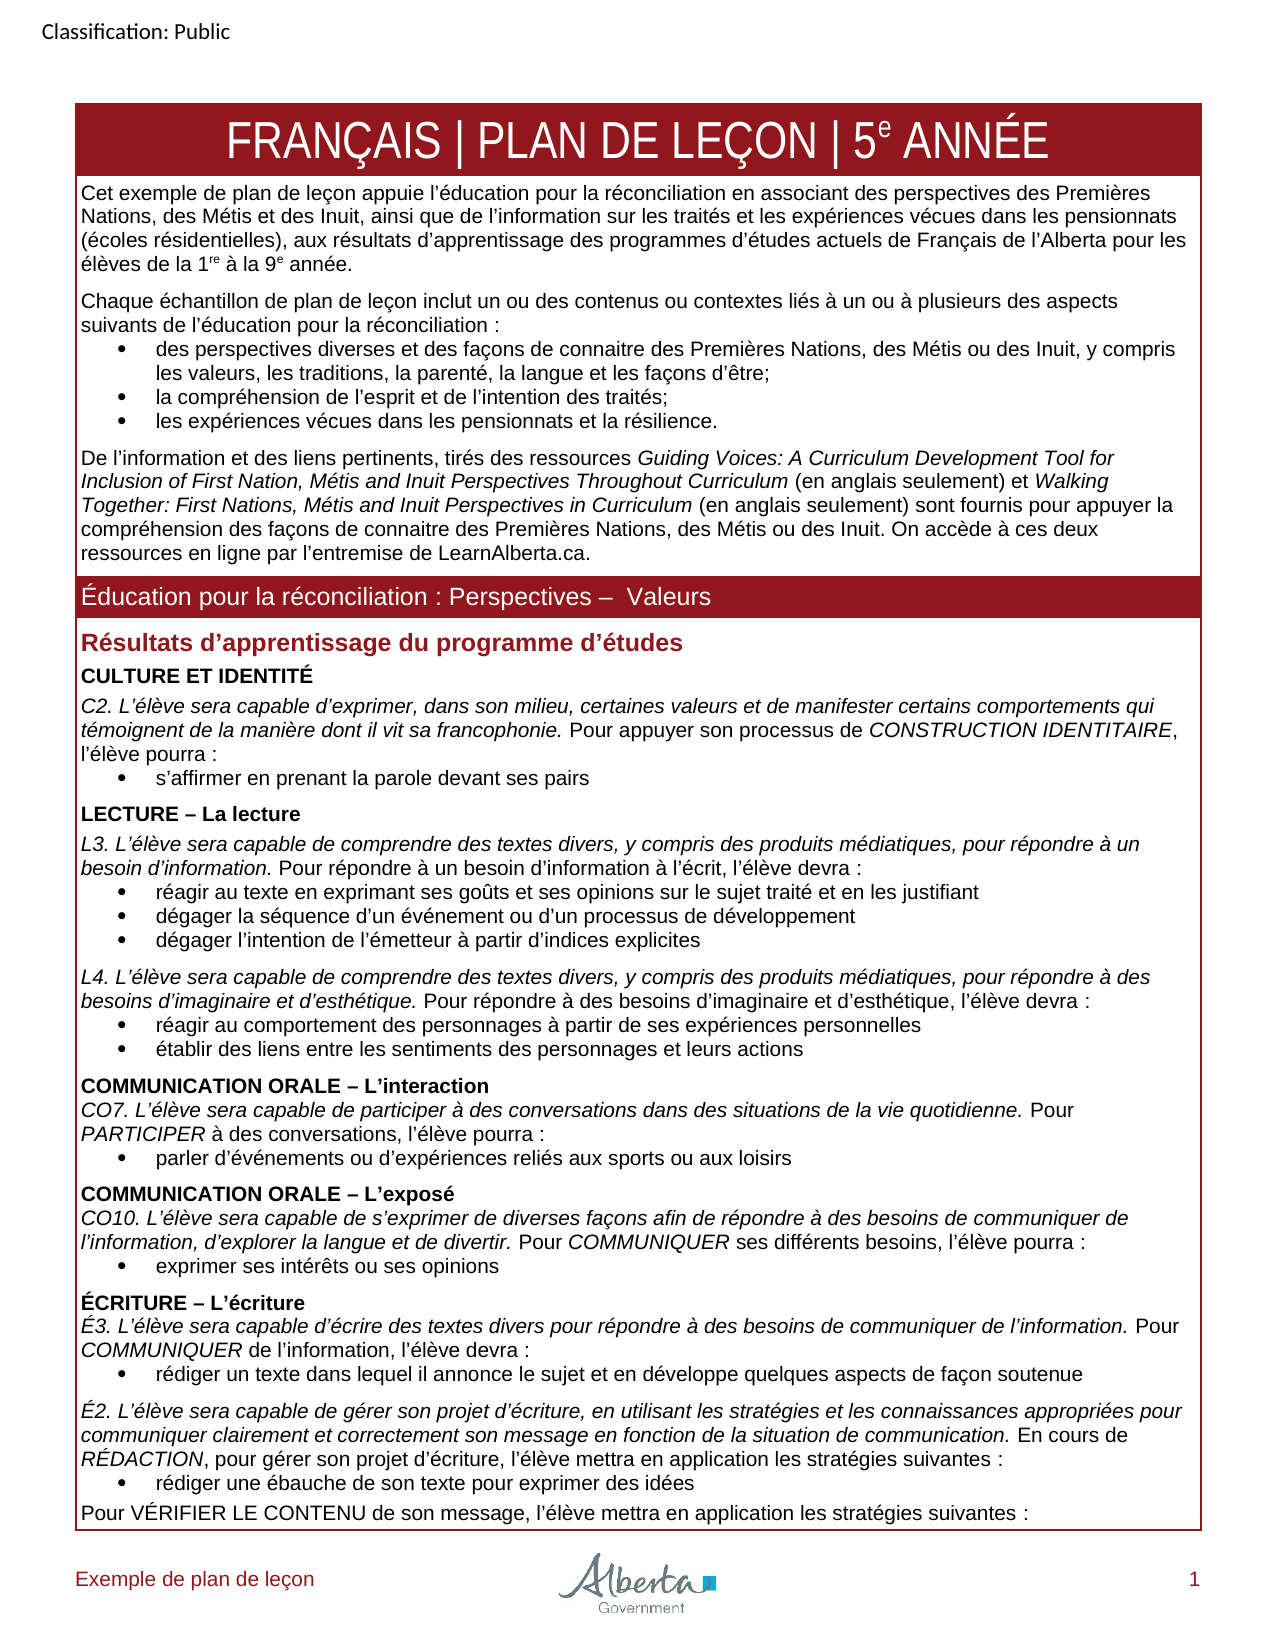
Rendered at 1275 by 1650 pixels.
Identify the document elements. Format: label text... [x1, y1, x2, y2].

table_cell Cet exemple de plan de leçon appuie l’éducation pour la réconciliation en associant des perspectives des Premières Nations, des Métis et des Inuit, ainsi que de l’information sur les traités et les expériences vécues dans les pensionnats (écoles résidentielles), aux résultats d’apprentissage des programmes d’études actuels de Français de l’Alberta pour les élèves de la 1re à la 9e année. Chaque échantillon de plan de leçon inclut un ou des contenus ou contextes liés à un ou à plusieurs des aspects suivants de l’éducation pour la réconciliation : des perspectives diverses et des façons de connaitre des Premières Nations, des Métis ou des Inuit, y compris les valeurs, les traditions, la parenté, la langue et les façons d’être; la compréhension de l’esprit et de l’intention des traités; les expériences vécues dans les pensionnats et la résilience. De l’information et des liens pertinents, tirés des ressources Guiding Voices: A Curriculum Development Tool for Inclusion of First Nation, Métis and Inuit Perspectives Throughout Curriculum (en anglais seulement) et Walking Together: First Nations, Métis and Inuit Perspectives in Curriculum (en anglais seulement) sont fournis pour appuyer la compréhension des façons de connaitre des Premières Nations, des Métis ou des Inuit. On accède à ces deux ressources en ligne par l’entremise de LearnAlberta.ca. [77, 176, 1200, 576]
table_cell Éducation pour la réconciliation : Perspectives – Valeurs [77, 578, 1200, 616]
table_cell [77, 618, 1200, 1529]
picture [558, 1553, 717, 1613]
table_header FRANÇAIS | PLAN DE LEÇON | 5e ANNÉE [77, 105, 1200, 174]
